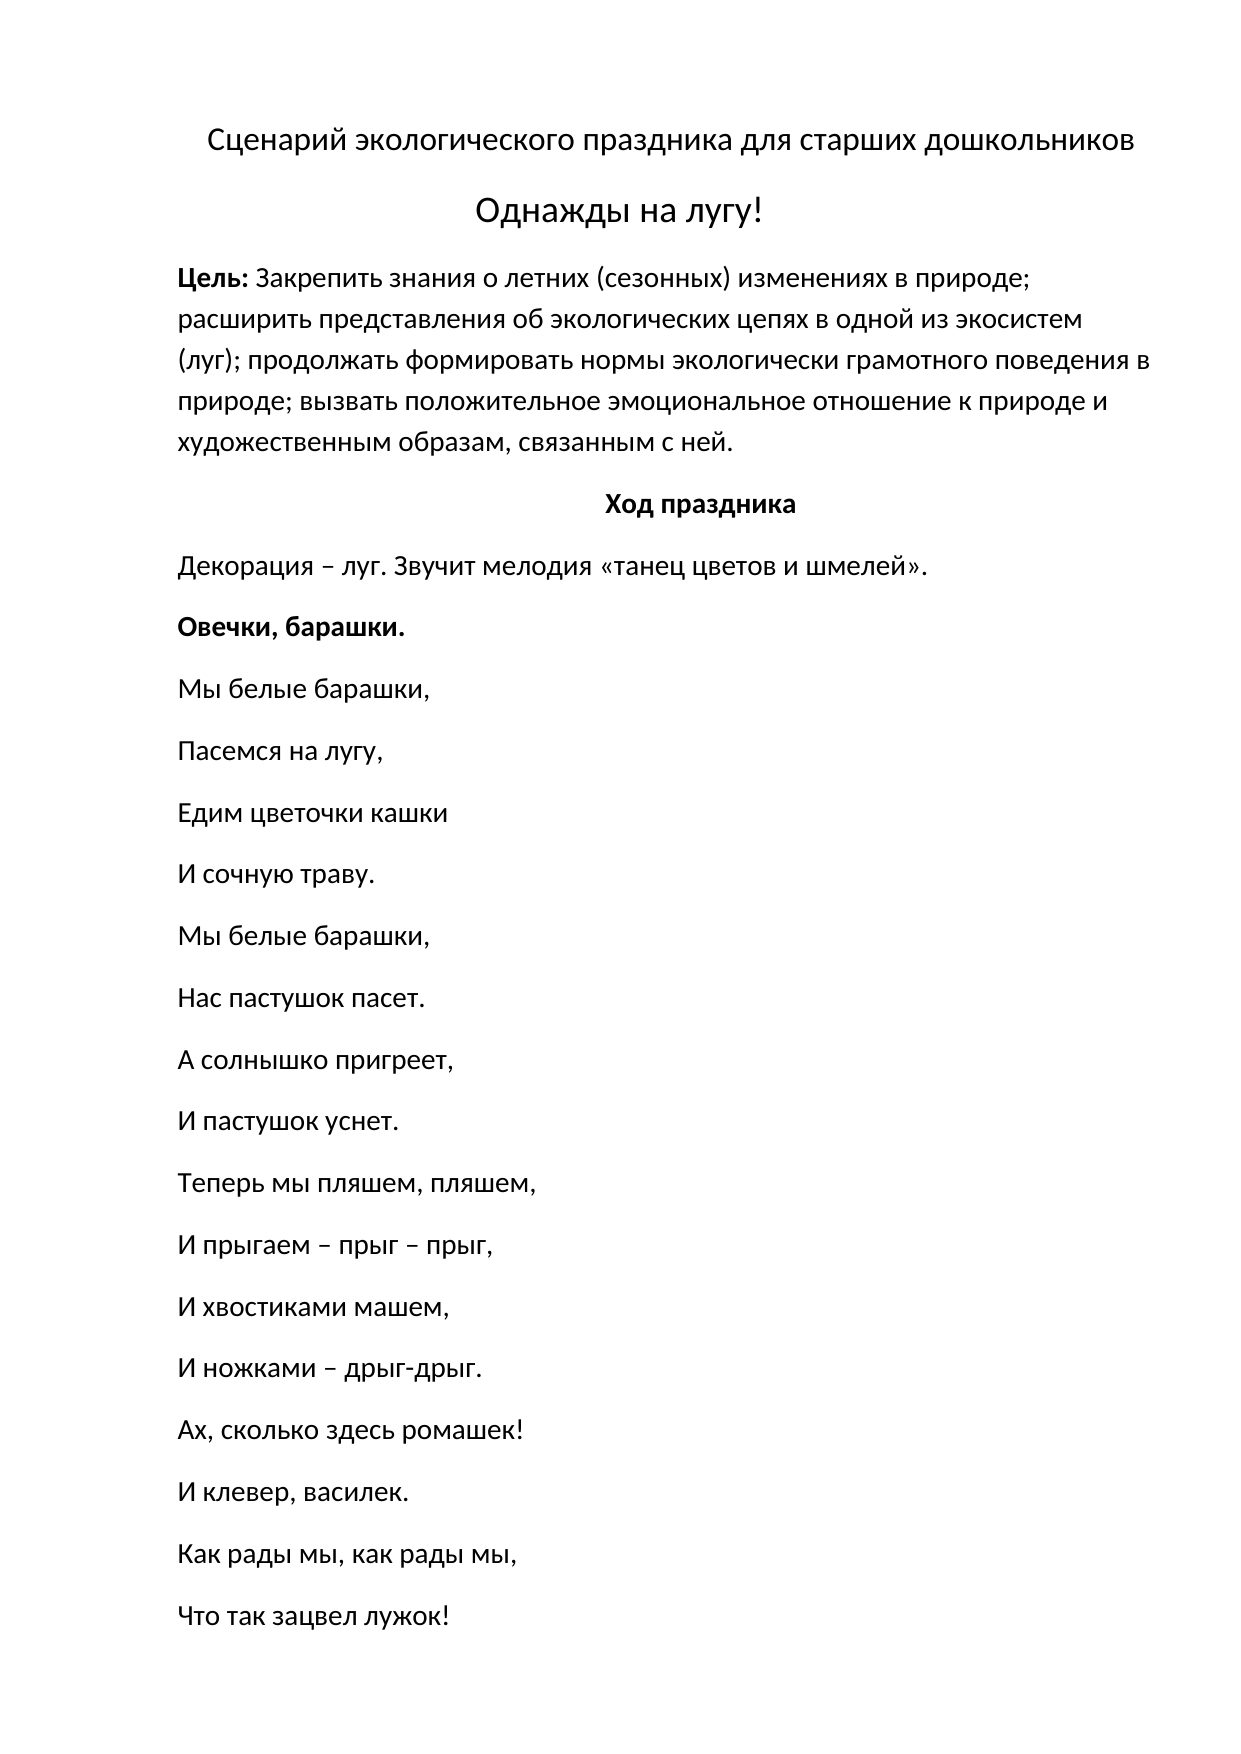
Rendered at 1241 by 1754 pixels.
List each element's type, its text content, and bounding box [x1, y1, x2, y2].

text Ах, сколько здесь ромашек! [177, 1411, 1152, 1447]
text Пасемся на лугу, [177, 732, 1152, 767]
text И сочную траву. [177, 855, 1152, 891]
text И хвостиками машем, [177, 1288, 1152, 1323]
text Сценарий экологического праздника для старших дошкольников [177, 118, 1152, 159]
text Овечки, барашки. [177, 608, 1152, 644]
text Что так зацвел лужок! [177, 1597, 1152, 1632]
text Декорация – луг. Звучит мелодия «танец цветов и шмелей». [177, 547, 1152, 582]
text А солнышко пригреет, [177, 1041, 1152, 1076]
text Цель: Закрепить знания о летних (сезонных) изменениях в природе; расширить представления об экологических цепях в одной из экосистем (луг); продолжать формировать нормы экологически грамотного поведения в природе; вызвать положительное эмоциональное отношение к природе и художественным образам, связанным с ней. [177, 259, 1152, 459]
text Ход праздника [177, 485, 1152, 520]
text Теперь мы пляшем, пляшем, [177, 1164, 1152, 1200]
text И пастушок уснет. [177, 1102, 1152, 1138]
text Мы белые барашки, [177, 917, 1152, 953]
text И клевер, василек. [177, 1473, 1152, 1509]
text Как рады мы, как рады мы, [177, 1535, 1152, 1571]
text Нас пастушок пасет. [177, 979, 1152, 1014]
text Мы белые барашки, [177, 670, 1152, 706]
text И прыгаем – прыг – прыг, [177, 1226, 1152, 1262]
text Едим цветочки кашки [177, 794, 1152, 829]
text Однажды на лугу! [177, 186, 1152, 232]
text И ножками – дрыг-дрыг. [177, 1349, 1152, 1385]
